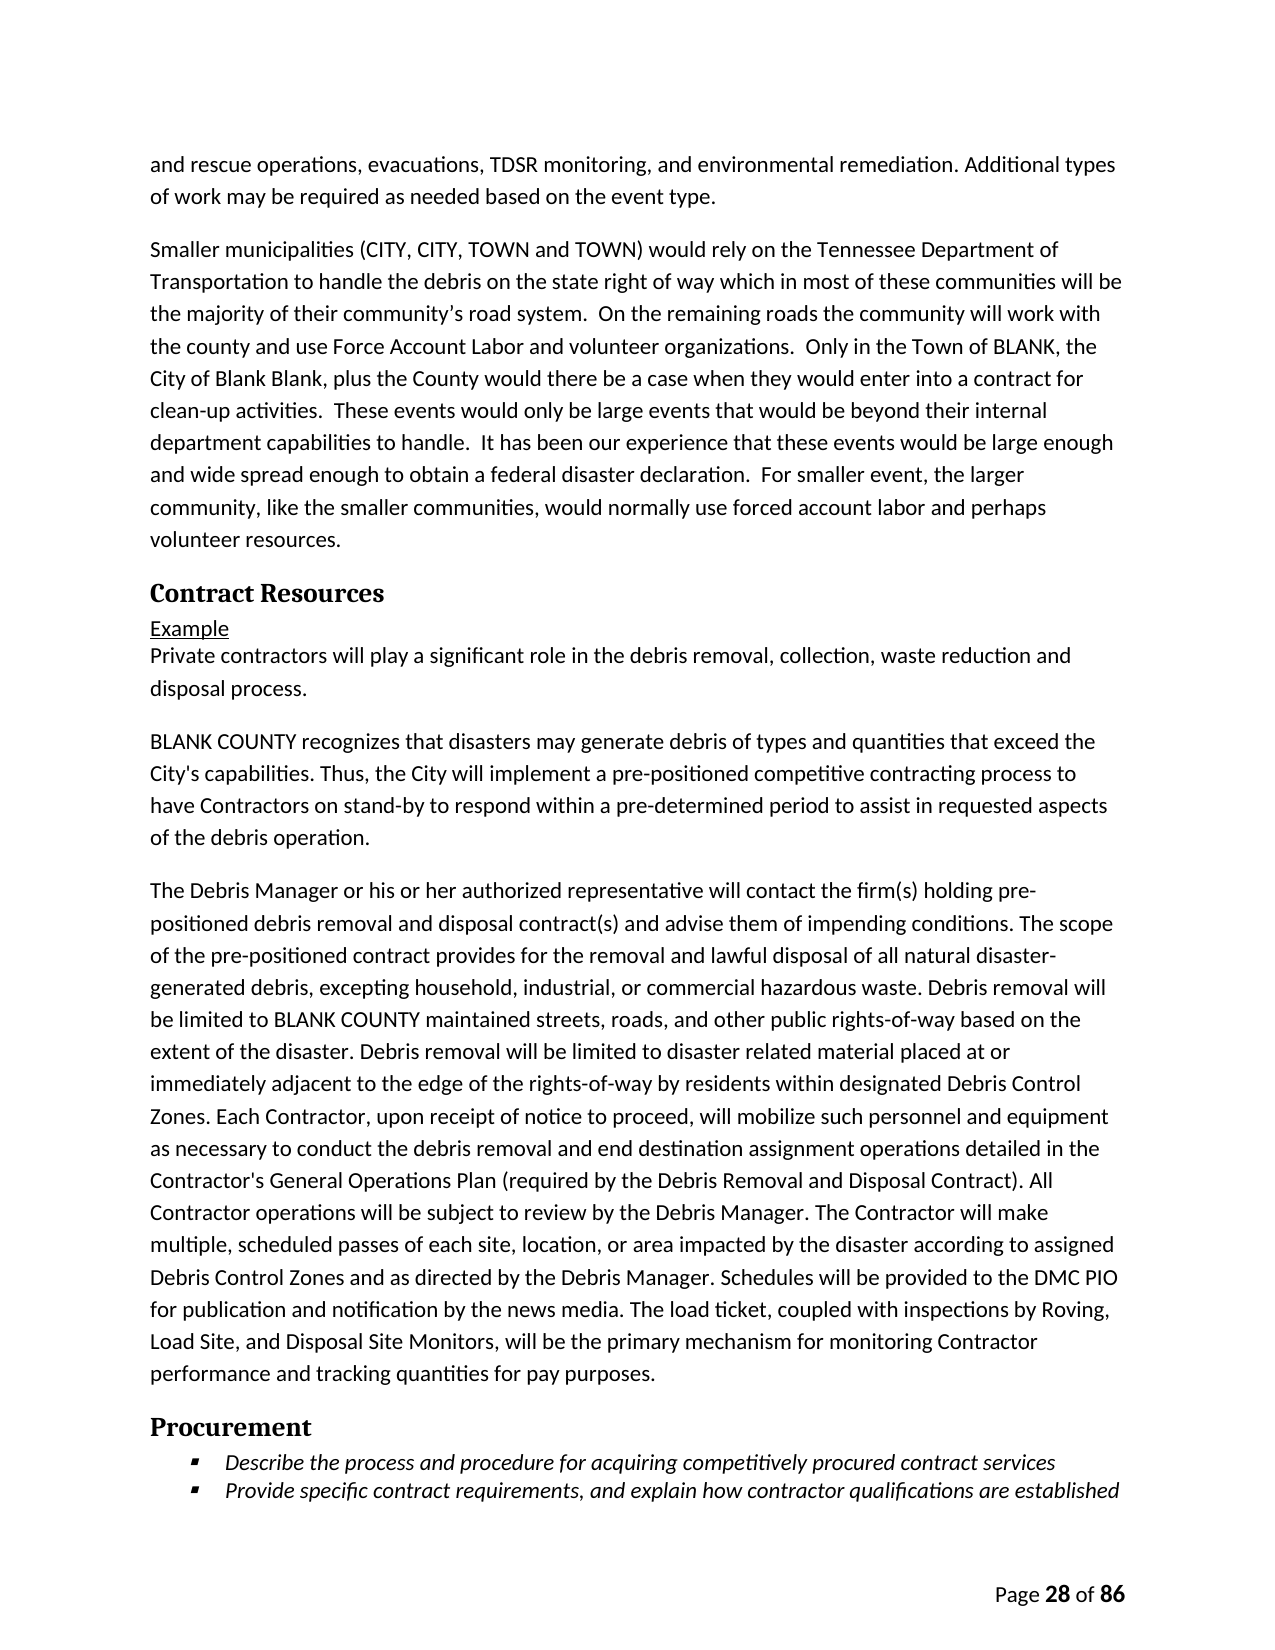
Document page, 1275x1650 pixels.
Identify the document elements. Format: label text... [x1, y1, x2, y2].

subtitle Procurement [150, 1412, 1125, 1443]
text Private contractors will play a significant role in the debris removal, collection, waste reduction and disposal process. [150, 642, 1125, 702]
list Provide specific contract requirements, and explain how contractor qualifications are established [187, 1476, 1125, 1504]
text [150, 150, 1125, 210]
list Describe the process and procedure for acquiring competitively procured contract services [187, 1448, 1125, 1476]
text BLANK COUNTY recognizes that disasters may generate debris of types and quantities that exceed the City's capabilities. Thus, the City will implement a pre-positioned competitive contracting process to have Contractors on stand-by to respond within a pre-determined period to assist in requested aspects of the debris operation. [150, 727, 1125, 851]
text The Debris Manager or his or her authorized representative will contact the firm(s) holding pre-positioned debris removal and disposal contract(s) and advise them of impending conditions. The scope of the pre-positioned contract provides for the removal and lawful disposal of all natural disaster-generated debris, excepting household, industrial, or commercial hazardous waste. Debris removal will be limited to BLANK COUNTY maintained streets, roads, and other public rights-of-way based on the extent of the disaster. Debris removal will be limited to disaster related material placed at or immediately adjacent to the edge of the rights-of-way by residents within designated Debris Control Zones. Each Contractor, upon receipt of notice to proceed, will mobilize such personnel and equipment as necessary to conduct the debris removal and end destination assignment operations detailed in the Contractor's General Operations Plan (required by the Debris Removal and Disposal Contract). All Contractor operations will be subject to review by the Debris Manager. The Contractor will make multiple, scheduled passes of each site, location, or area impacted by the disaster according to assigned Debris Control Zones and as directed by the Debris Manager. Schedules will be provided to the DMC PIO for publication and notification by the news media. The load ticket, coupled with inspections by Roving, Load Site, and Disposal Site Monitors, will be the primary mechanism for monitoring Contractor performance and tracking quantities for pay purposes. [150, 876, 1125, 1387]
text Example [150, 614, 1125, 642]
text Smaller municipalities (CITY, CITY, TOWN and TOWN) would rely on the Tennessee Department of Transportation to handle the debris on the state right of way which in most of these communities will be the majority of their community’s road system. On the remaining roads the community will work with the county and use Force Account Labor and volunteer organizations. Only in the Town of BLANK, the City of Blank Blank, plus the County would there be a case when they would enter into a contract for clean-up activities. These events would only be large events that would be beyond their internal department capabilities to handle. It has been our experience that these events would be large enough and wide spread enough to obtain a federal disaster declaration. For smaller event, the larger community, like the smaller communities, would normally use forced account labor and perhaps volunteer resources. [150, 235, 1125, 553]
subtitle Contract Resources [150, 578, 1125, 609]
